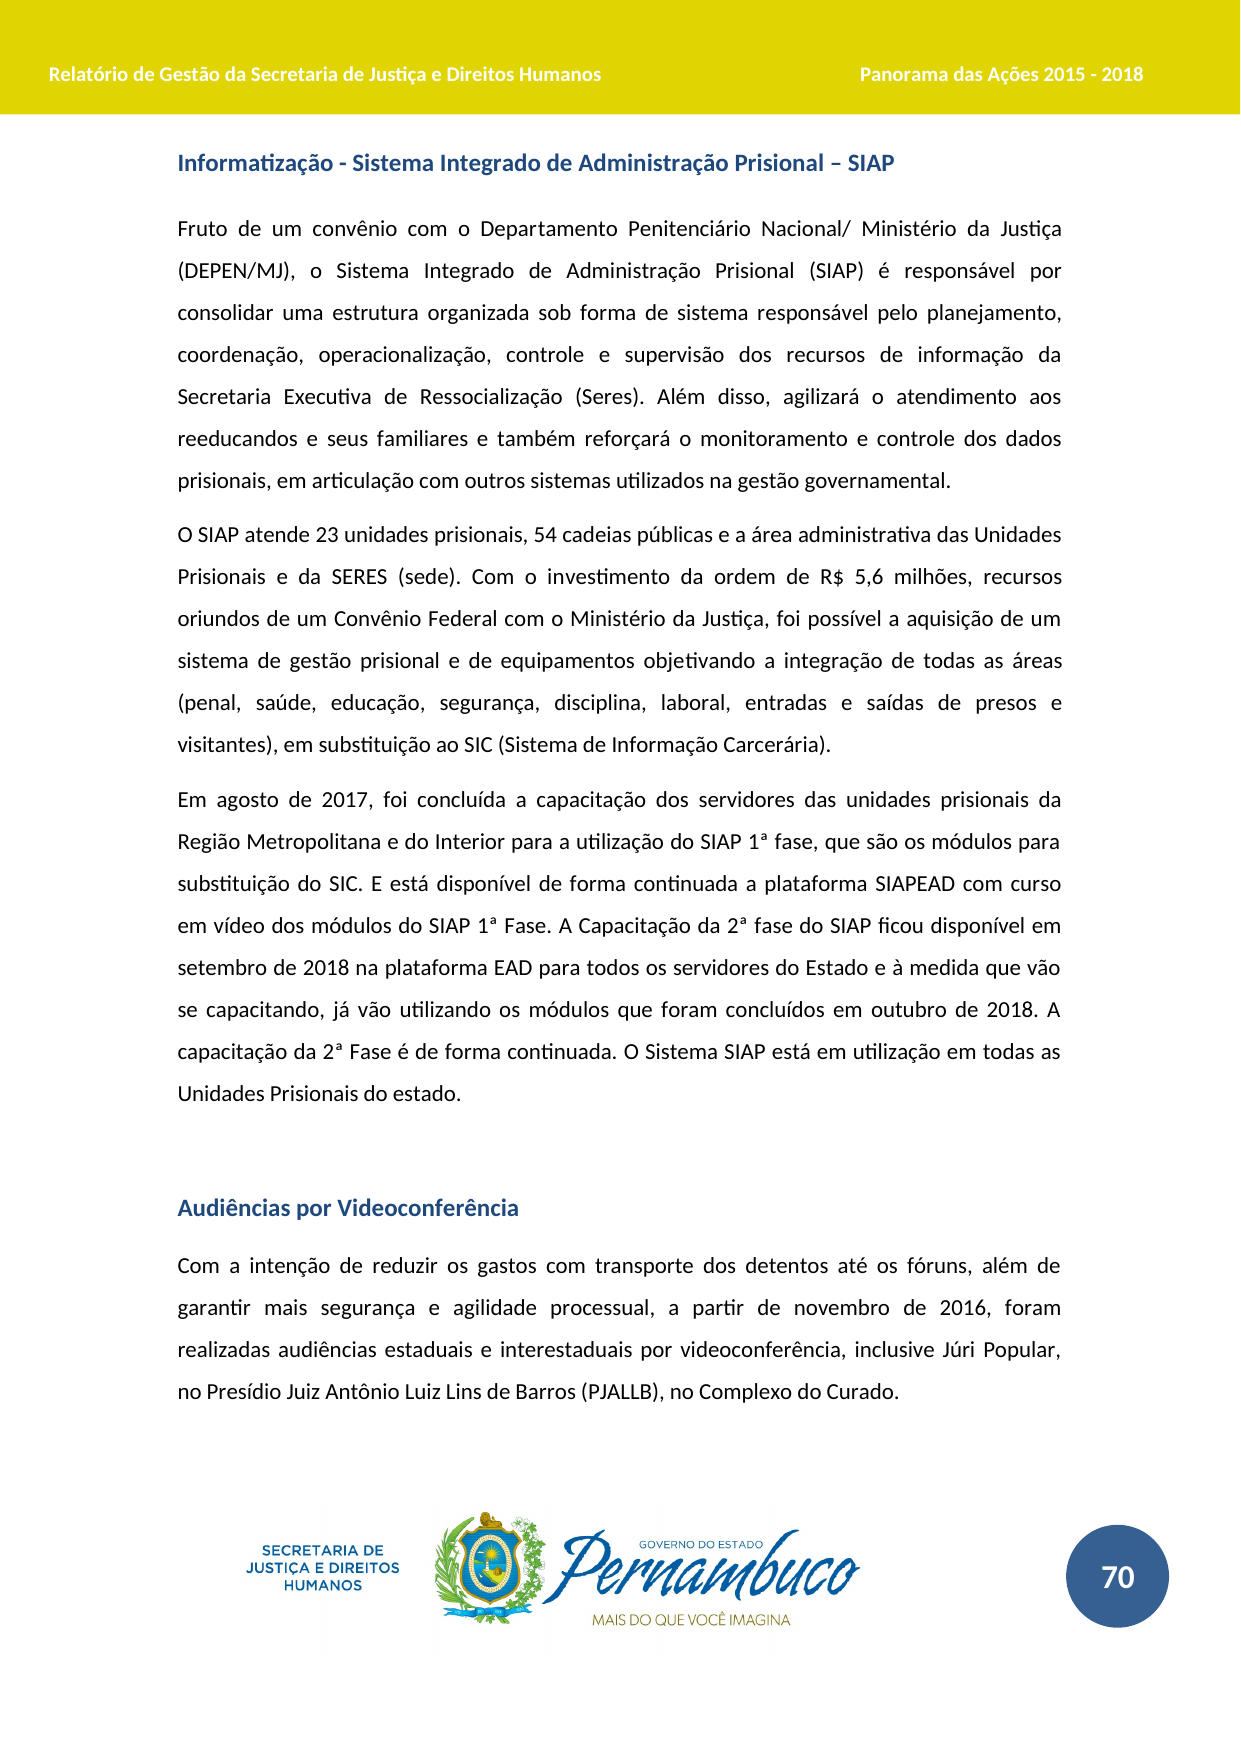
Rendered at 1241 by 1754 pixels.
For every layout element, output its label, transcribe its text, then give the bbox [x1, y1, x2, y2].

text O SIAP atende 23 unidades prisionais, 54 cadeias públicas e a área administrativa das Unidades Prisionais e da SERES (sede). Com o investimento da ordem de R$ 5,6 milhões, recursos oriundos de um Convênio Federal com o Ministério da Justiça, foi possível a aquisição de um sistema de gestão prisional e de equipamentos objetivando a integração de todas as áreas (penal, saúde, educação, segurança, disciplina, laboral, entradas e saídas de presos e visitantes), em substituição ao SIC (Sistema de Informação Carcerária). [177, 521, 1063, 758]
text Com a intenção de reduzir os gastos com transporte dos detentos até os fóruns, além de garantir mais segurança e agilidade processual, a partir de novembro de 2016, foram realizadas audiências estaduais e interestaduais por videoconferência, inclusive Júri Popular, no Presídio Juiz Antônio Luiz Lins de Barros (PJALLB), no Complexo do Curado. [177, 1251, 1063, 1405]
text Fruto de um convênio com o Departamento Penitenciário Nacional/ Ministério da Justiça (DEPEN/MJ), o Sistema Integrado de Administração Prisional (SIAP) é responsável por consolidar uma estrutura organizada sob forma de sistema responsável pelo planejamento, coordenação, operacionalização, controle e supervisão dos recursos de informação da Secretaria Executiva de Ressocialização (Seres). Além disso, agilizará o atendimento aos reeducandos e seus familiares e também reforçará o monitoramento e controle dos dados prisionais, em articulação com outros sistemas utilizados na gestão governamental. [177, 214, 1063, 494]
text Em agosto de 2017, foi concluída a capacitação dos servidores das unidades prisionais da Região Metropolitana e do Interior para a utilização do SIAP 1ª fase, que são os módulos para substituição do SIC. E está disponível de forma continuada a plataforma SIAPEAD com curso em vídeo dos módulos do SIAP 1ª Fase. A Capacitação da 2ª fase do SIAP ficou disponível em setembro de 2018 na plataforma EAD para todos os servidores do Estado e à medida que vão se capacitando, já vão utilizando os módulos que foram concluídos em outubro de 2018. A capacitação da 2ª Fase é de forma continuada. O Sistema SIAP está em utilização em todas as Unidades Prisionais do estado. [177, 785, 1063, 1107]
picture [208, 1500, 884, 1656]
text Audiências por Videoconferência [177, 1193, 1063, 1223]
text Informatização - Sistema Integrado de Administração Prisional – SIAP [177, 148, 1063, 178]
